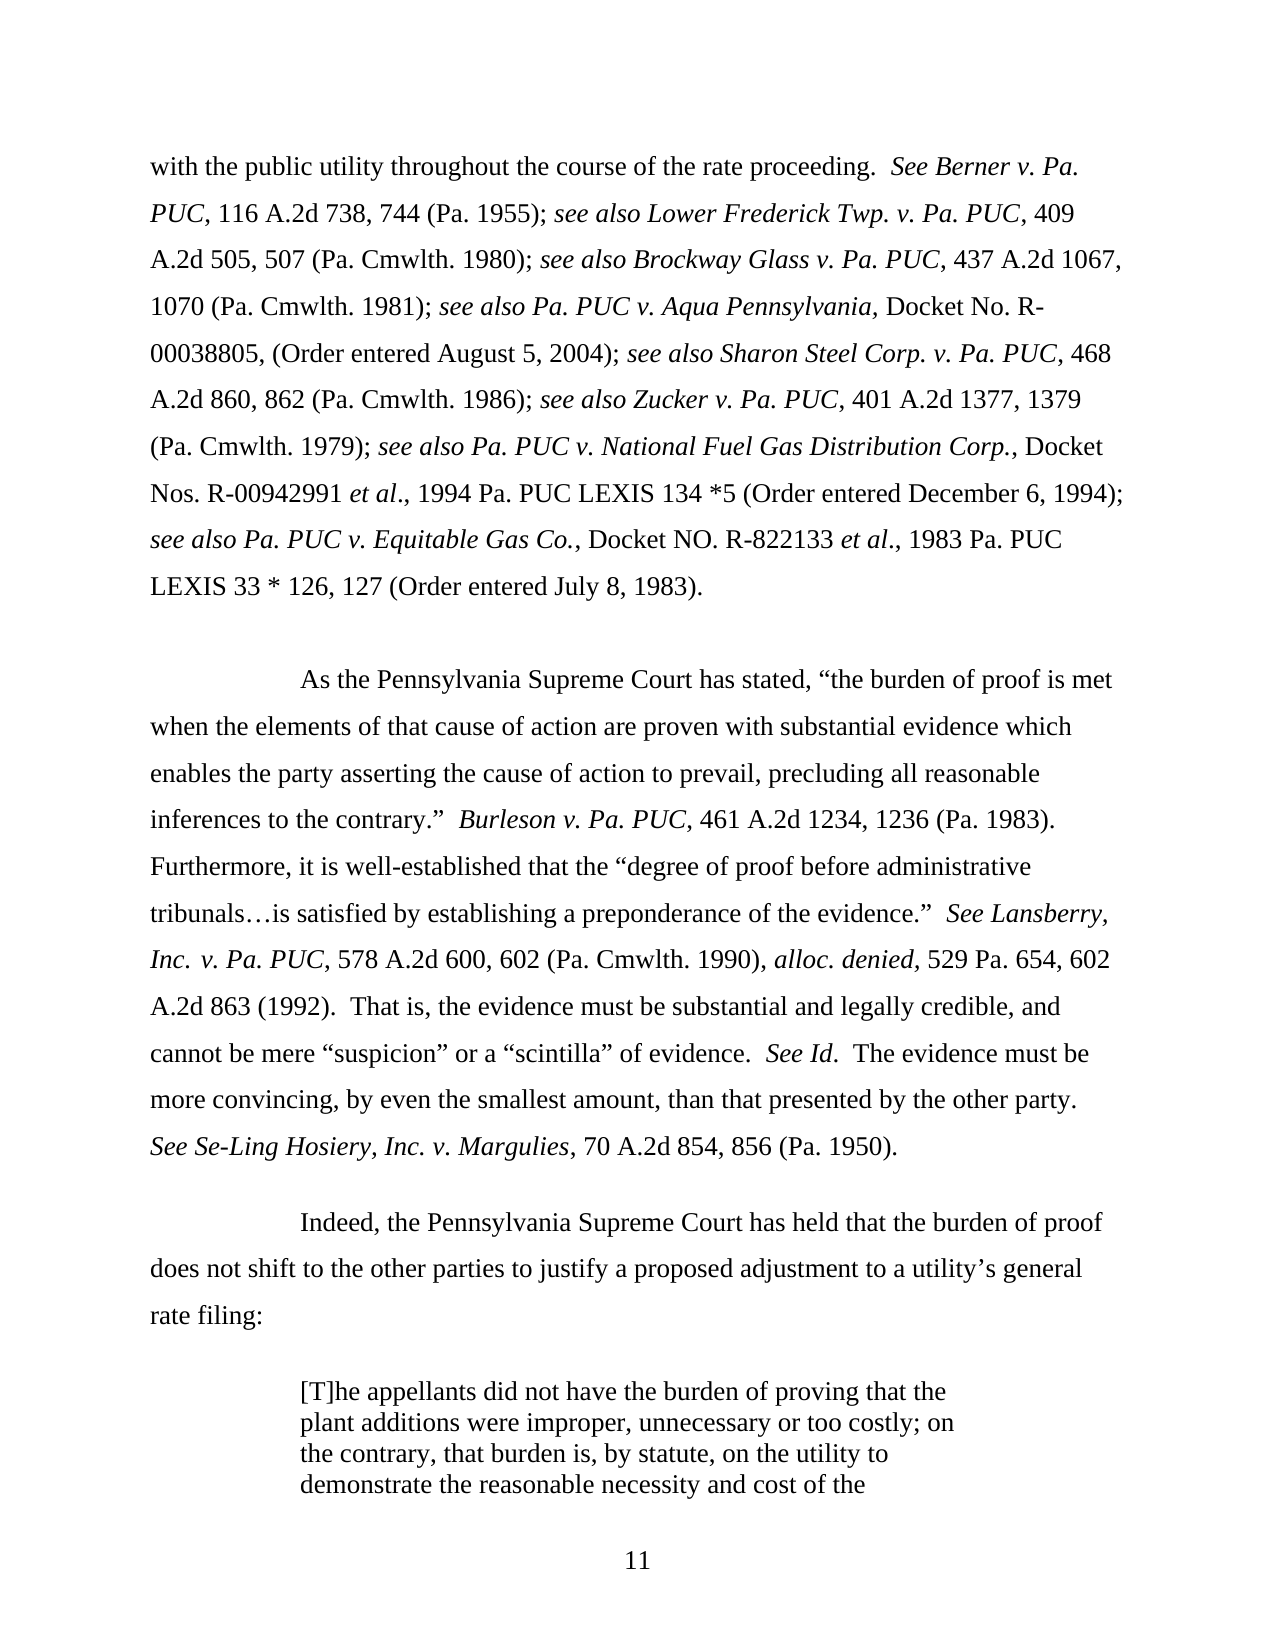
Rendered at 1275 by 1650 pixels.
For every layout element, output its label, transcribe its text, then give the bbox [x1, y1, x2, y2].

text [150, 150, 1125, 601]
text Indeed, the Pennsylvania Supreme Court has held that the burden of proof does not shift to the other parties to justify a proposed adjustment to a utility’s general rate filing: [150, 1206, 1125, 1330]
text [T]he appellants did not have the burden of proving that the plant additions were improper, unnecessary or too costly; on the contrary, that burden is, by statute, on the utility to demonstrate the reasonable necessity and cost of the [300, 1375, 975, 1499]
text As the Pennsylvania Supreme Court has stated, “the burden of proof is met when the elements of that cause of action are proven with substantial evidence which enables the party asserting the cause of action to prevail, precluding all reasonable inferences to the contrary.” Burleson v. Pa. PUC, 461 A.2d 1234, 1236 (Pa. 1983). Furthermore, it is well-established that the “degree of proof before administrative tribunals…is satisfied by establishing a preponderance of the evidence.” See Lansberry, Inc. v. Pa. PUC, 578 A.2d 600, 602 (Pa. Cmwlth. 1990), alloc. denied, 529 Pa. 654, 602 A.2d 863 (1992). That is, the evidence must be substantial and legally credible, and cannot be mere “suspicion” or a “scintilla” of evidence. See Id. The evidence must be more convincing, by even the smallest amount, than that presented by the other party. See Se-Ling Hosiery, Inc. v. Margulies, 70 A.2d 854, 856 (Pa. 1950). [150, 663, 1125, 1161]
